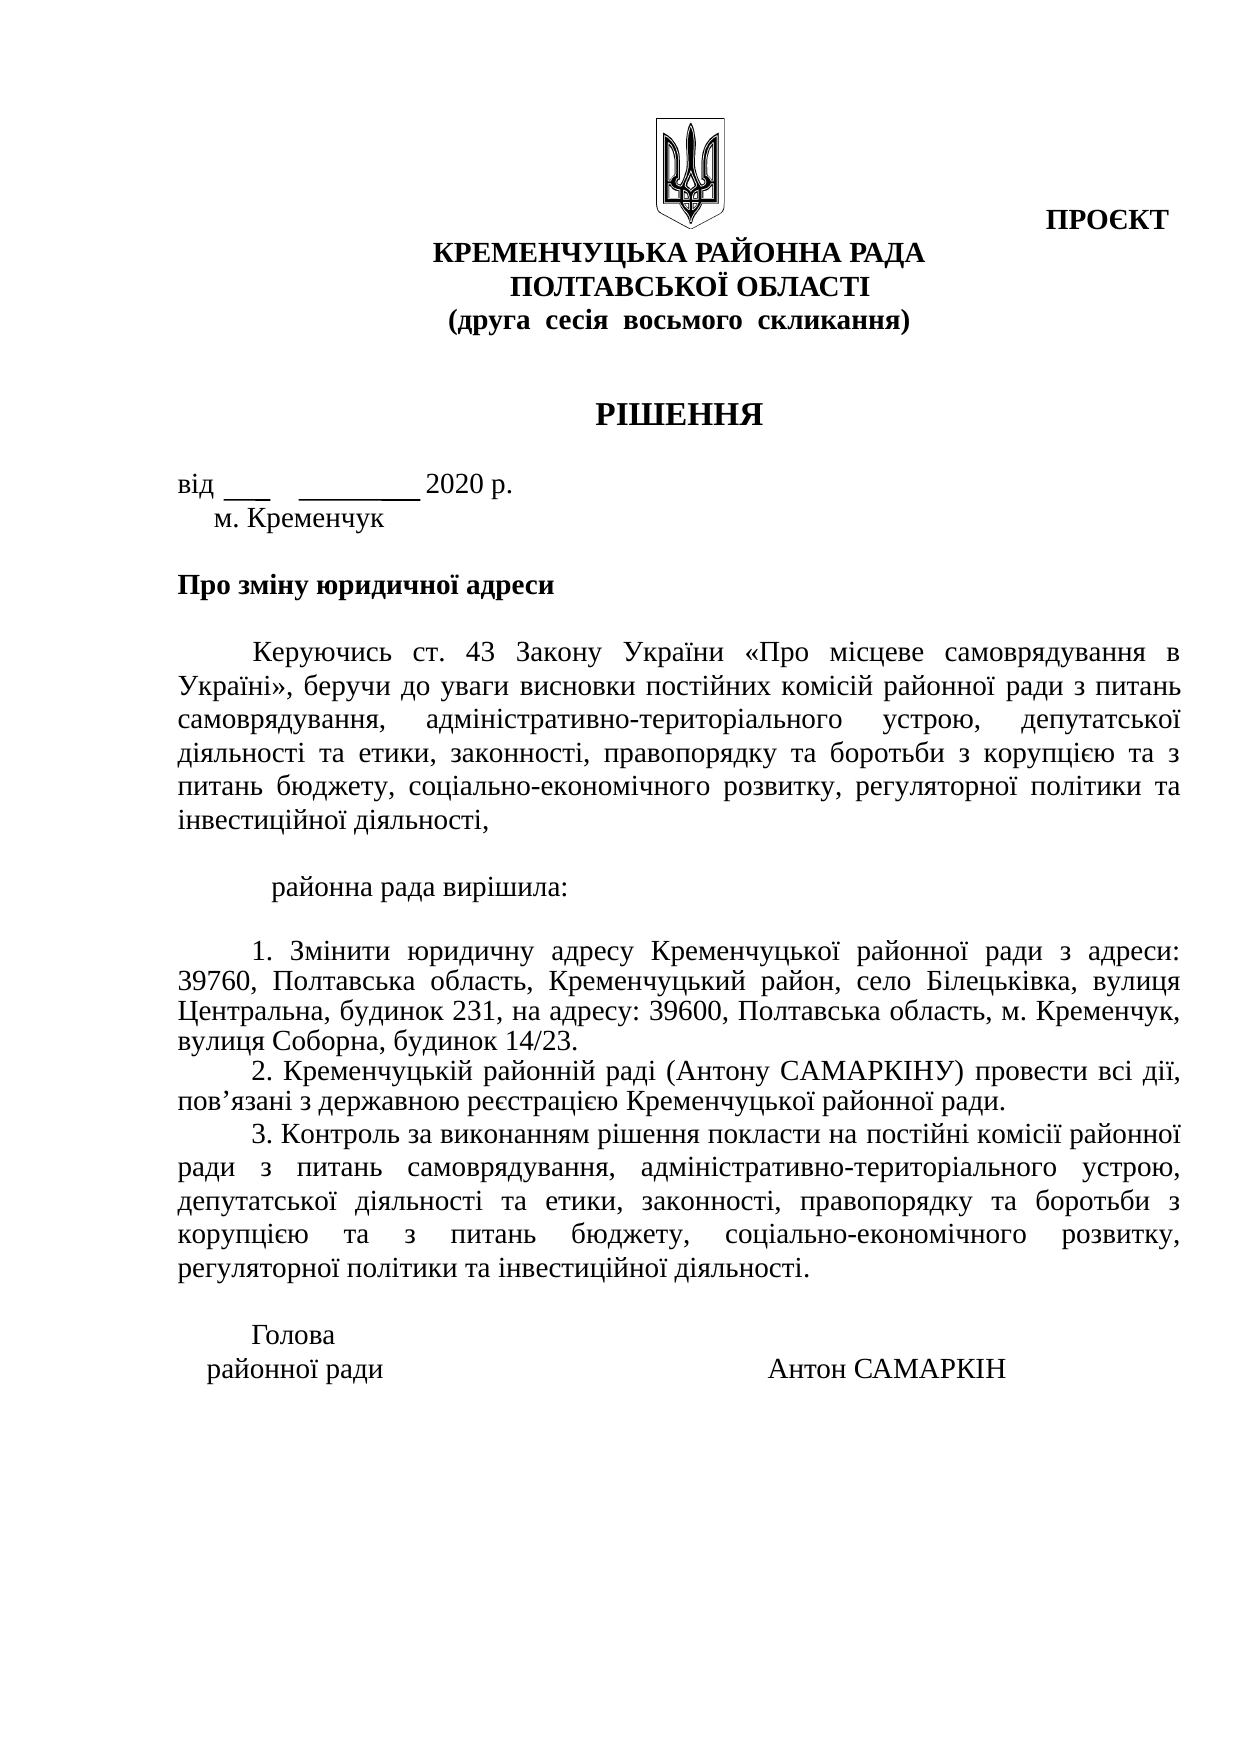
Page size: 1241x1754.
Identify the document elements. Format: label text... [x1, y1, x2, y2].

text районної ради Антон САМАРКІН [177, 1351, 1181, 1384]
text 1. Змінити юридичну адресу Кременчуцької районної ради з адреси: 39760, Полтавська область, Кременчуцький район, село Білецьківка, вулиця Центральна, будинок 231, на адресу: 39600, Полтавська область, м. Кременчук, вулиця Соборна, будинок 14/23. [177, 936, 1181, 1056]
text Голова [177, 1317, 1181, 1351]
text районна рада вирішила: [177, 869, 1181, 902]
text 3. Контроль за виконанням рішення покласти на постійні комісії районної ради з питань самоврядування, адміністративно-територіального устрою, депутатської діяльності та етики, законності, правопорядку та боротьби з корупцією та з питань бюджету, соціально-економічного розвитку, регуляторної політики та інвестиційної діяльності. [177, 1116, 1181, 1284]
text м. Кременчук [177, 500, 635, 533]
text КРЕМЕНЧУЦЬКА РАЙОННА РАДА [177, 235, 1181, 269]
subtitle РІШЕННЯ [177, 394, 1181, 433]
text Про зміну юридичної адреси [177, 567, 619, 601]
text (друга сесія восьмого скликання) [177, 302, 1181, 336]
text Керуючись ст. 43 Закону України «Про місцеве самоврядування в Україні», беручи до уваги висновки постійних комісій районної ради з питань самоврядування, адміністративно-територіального устрою, депутатської діяльності та етики, законності, правопорядку та боротьби з корупцією та з питань бюджету, соціально-економічного розвитку, регуляторної політики та інвестиційної діяльності, [177, 634, 1181, 835]
text ПРОЄКТ [177, 118, 1181, 235]
text 2. Кременчуцькій районній раді (Антону САМАРКІНУ) провести всі дії, пов’язані з державною реєстрацією Кременчуцької районної ради. [177, 1056, 1181, 1116]
picture [656, 118, 725, 229]
text ПОЛТАВСЬКОЇ ОБЛАСТІ [177, 269, 1181, 302]
text від 2020 р. [177, 466, 1181, 500]
